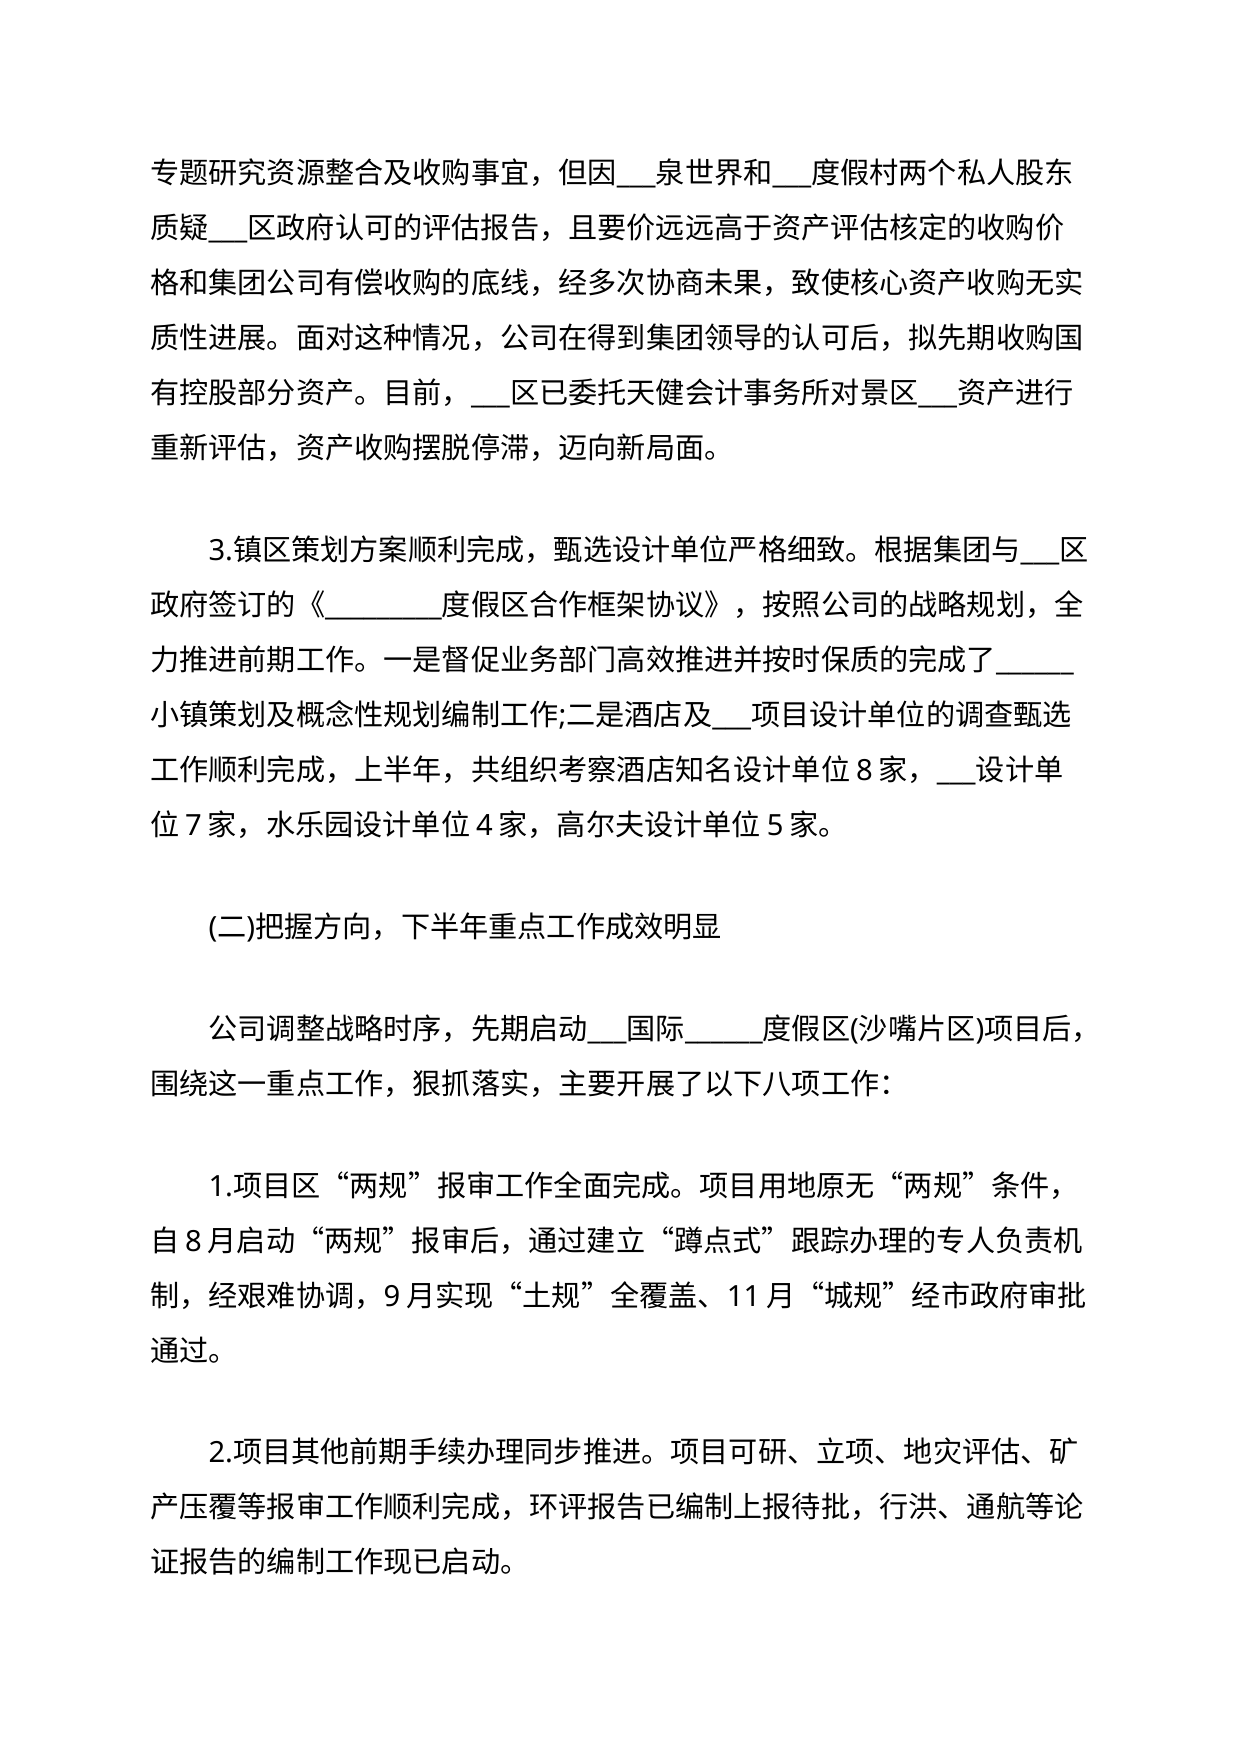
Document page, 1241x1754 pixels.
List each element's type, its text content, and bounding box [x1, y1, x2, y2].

text 1.项目区“两规”报审工作全面完成。项目用地原无“两规”条件，自8月启动“两规”报审后，通过建立“蹲点式”跟踪办理的专人负责机制，经艰难协调，9月实现“土规”全覆盖、11月“城规”经市政府审批通过。 [150, 1162, 1090, 1369]
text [150, 150, 1090, 467]
text 公司调整战略时序，先期启动___国际______度假区(沙嘴片区)项目后，围绕这一重点工作，狠抓落实，主要开展了以下八项工作： [150, 1006, 1090, 1103]
text 3.镇区策划方案顺利完成，甄选设计单位严格细致。根据集团与___区政府签订的《_________度假区合作框架协议》，按照公司的战略规划，全力推进前期工作。一是督促业务部门高效推进并按时保质的完成了______小镇策划及概念性规划编制工作;二是酒店及___项目设计单位的调查甄选工作顺利完成，上半年，共组织考察酒店知名设计单位8家，___设计单位7家，水乐园设计单位4家，高尔夫设计单位5家。 [150, 527, 1090, 844]
text 2.项目其他前期手续办理同步推进。项目可研、立项、地灾评估、矿产压覆等报审工作顺利完成，环评报告已编制上报待批，行洪、通航等论证报告的编制工作现已启动。 [150, 1429, 1090, 1581]
text (二)把握方向，下半年重点工作成效明显 [150, 903, 1090, 946]
